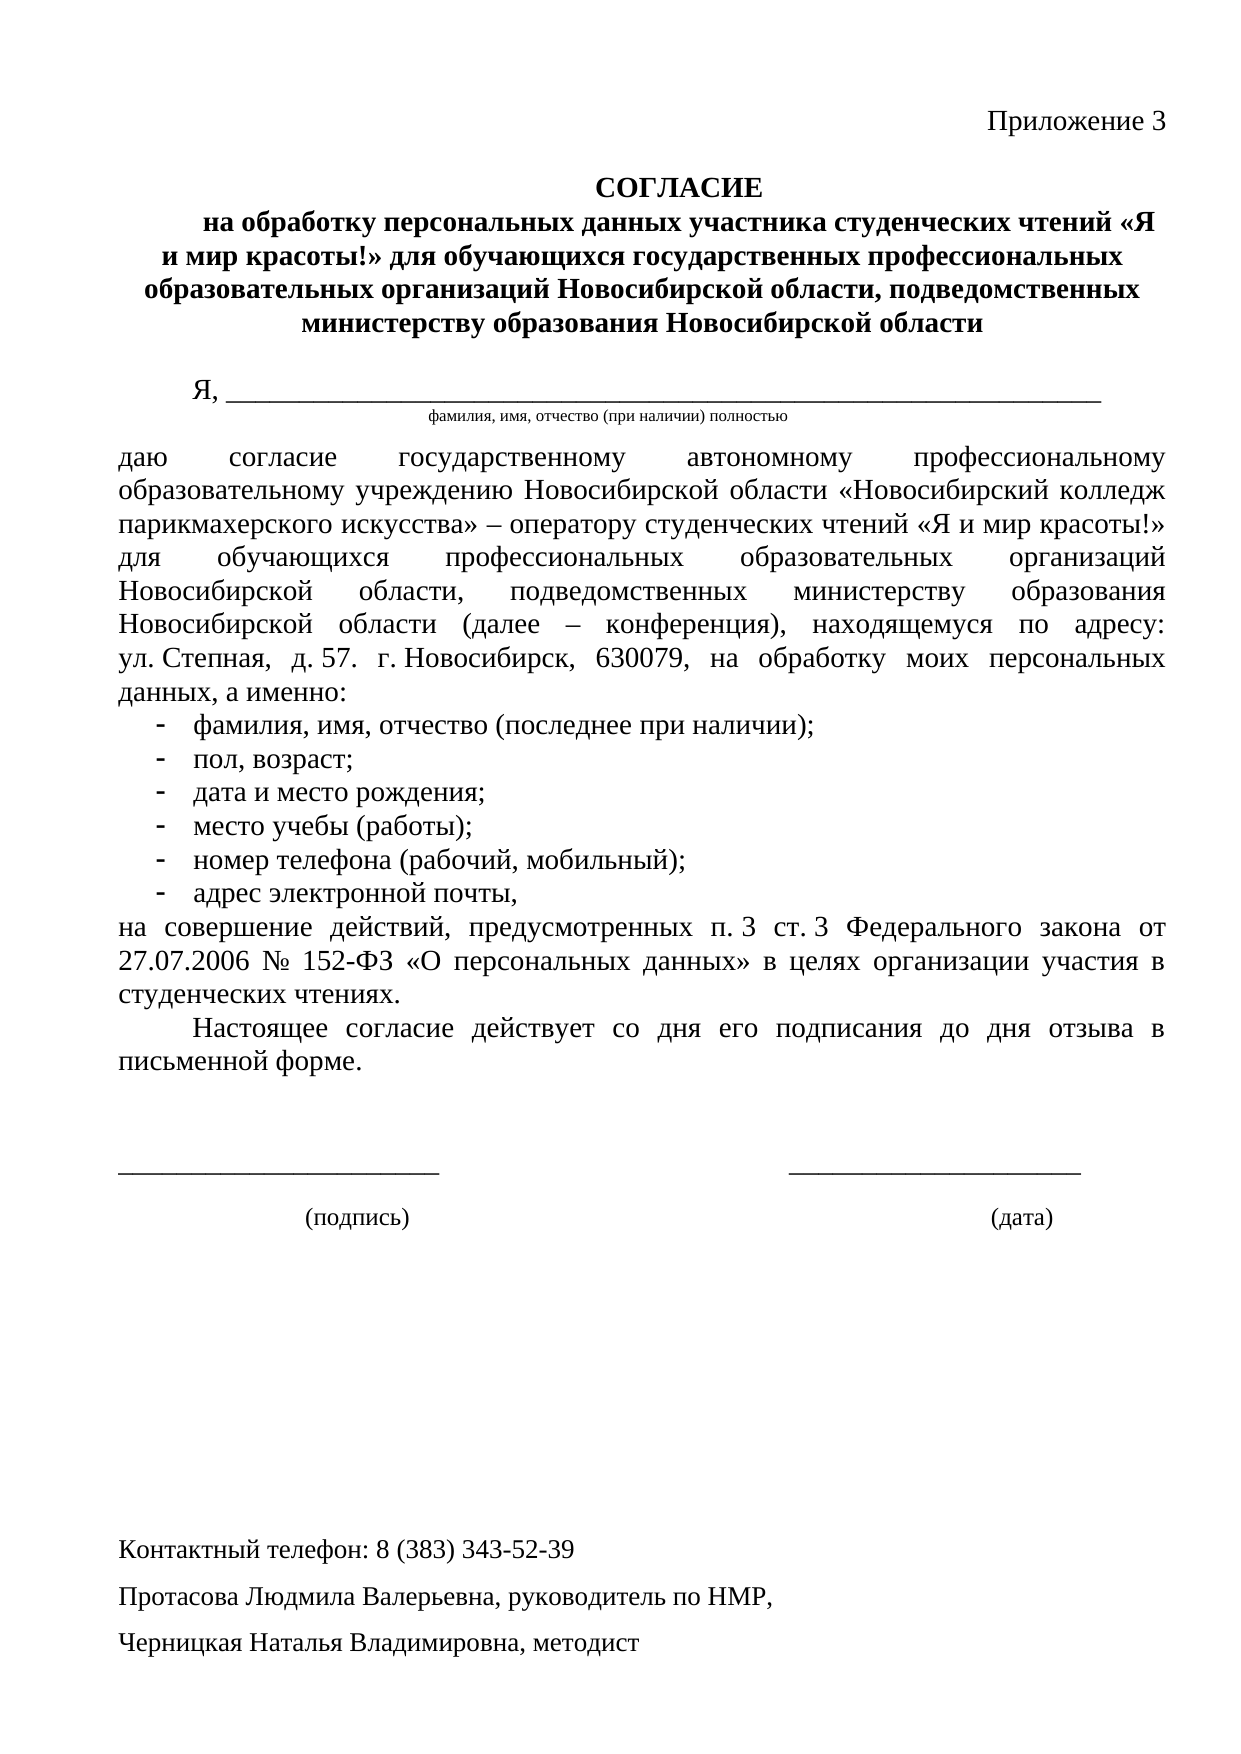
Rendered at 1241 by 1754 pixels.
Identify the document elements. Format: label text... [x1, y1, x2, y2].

text (подпись) (дата) [118, 1202, 1166, 1231]
text Протасова Людмила Валерьевна, руководитель по НМР, [118, 1580, 1166, 1611]
list адрес электронной почты, [156, 875, 1166, 909]
list номер телефона (рабочий, мобильный); [156, 842, 1166, 875]
text Я, ____________________________________________________________ [118, 372, 1166, 405]
text на обработку персональных данных участника студенческих чтений «Я и мир красоты!» для обучающихся государственных профессиональных образовательных организаций Новосибирской области, подведомственных министерству образования Новосибирской области [118, 204, 1166, 338]
list фамилия, имя, отчество (последнее при наличии); [156, 707, 1166, 741]
text ______________________ ____________________ [118, 1144, 1166, 1177]
text даю согласие государственному автономному профессиональному образовательному учреждению Новосибирской области «Новосибирский колледж парикмахерского искусства» – оператору студенческих чтений «Я и мир красоты!» для обучающихся профессиональных образовательных организаций Новосибирской области, подведомственных министерству образования Новосибирской области (далее – конференция), находящемуся по адресу: ул. Степная, д. 57. г. Новосибирск, 630079, на обработку моих персональных данных, а именно: [118, 439, 1166, 707]
list дата и место рождения; [156, 774, 1166, 808]
list пол, возраст; [156, 741, 1166, 774]
text фамилия, имя, отчество (при наличии) полностью [118, 405, 1166, 439]
text Настоящее согласие действует со дня его подписания до дня отзыва в письменной форме. [118, 1010, 1166, 1077]
text СОГЛАСИЕ [118, 171, 1166, 204]
text на совершение действий, предусмотренных п. 3 ст. 3 Федерального закона от 27.07.2006 № 152-ФЗ «О персональных данных» в целях организации участия в студенческих чтениях. [118, 909, 1166, 1010]
text Контактный телефон: 8 (383) 343-52-39 [118, 1533, 1166, 1564]
text Приложение 3 [118, 103, 1166, 137]
list место учебы (работы); [156, 808, 1166, 842]
text Черницкая Наталья Владимировна, методист [118, 1626, 1166, 1657]
